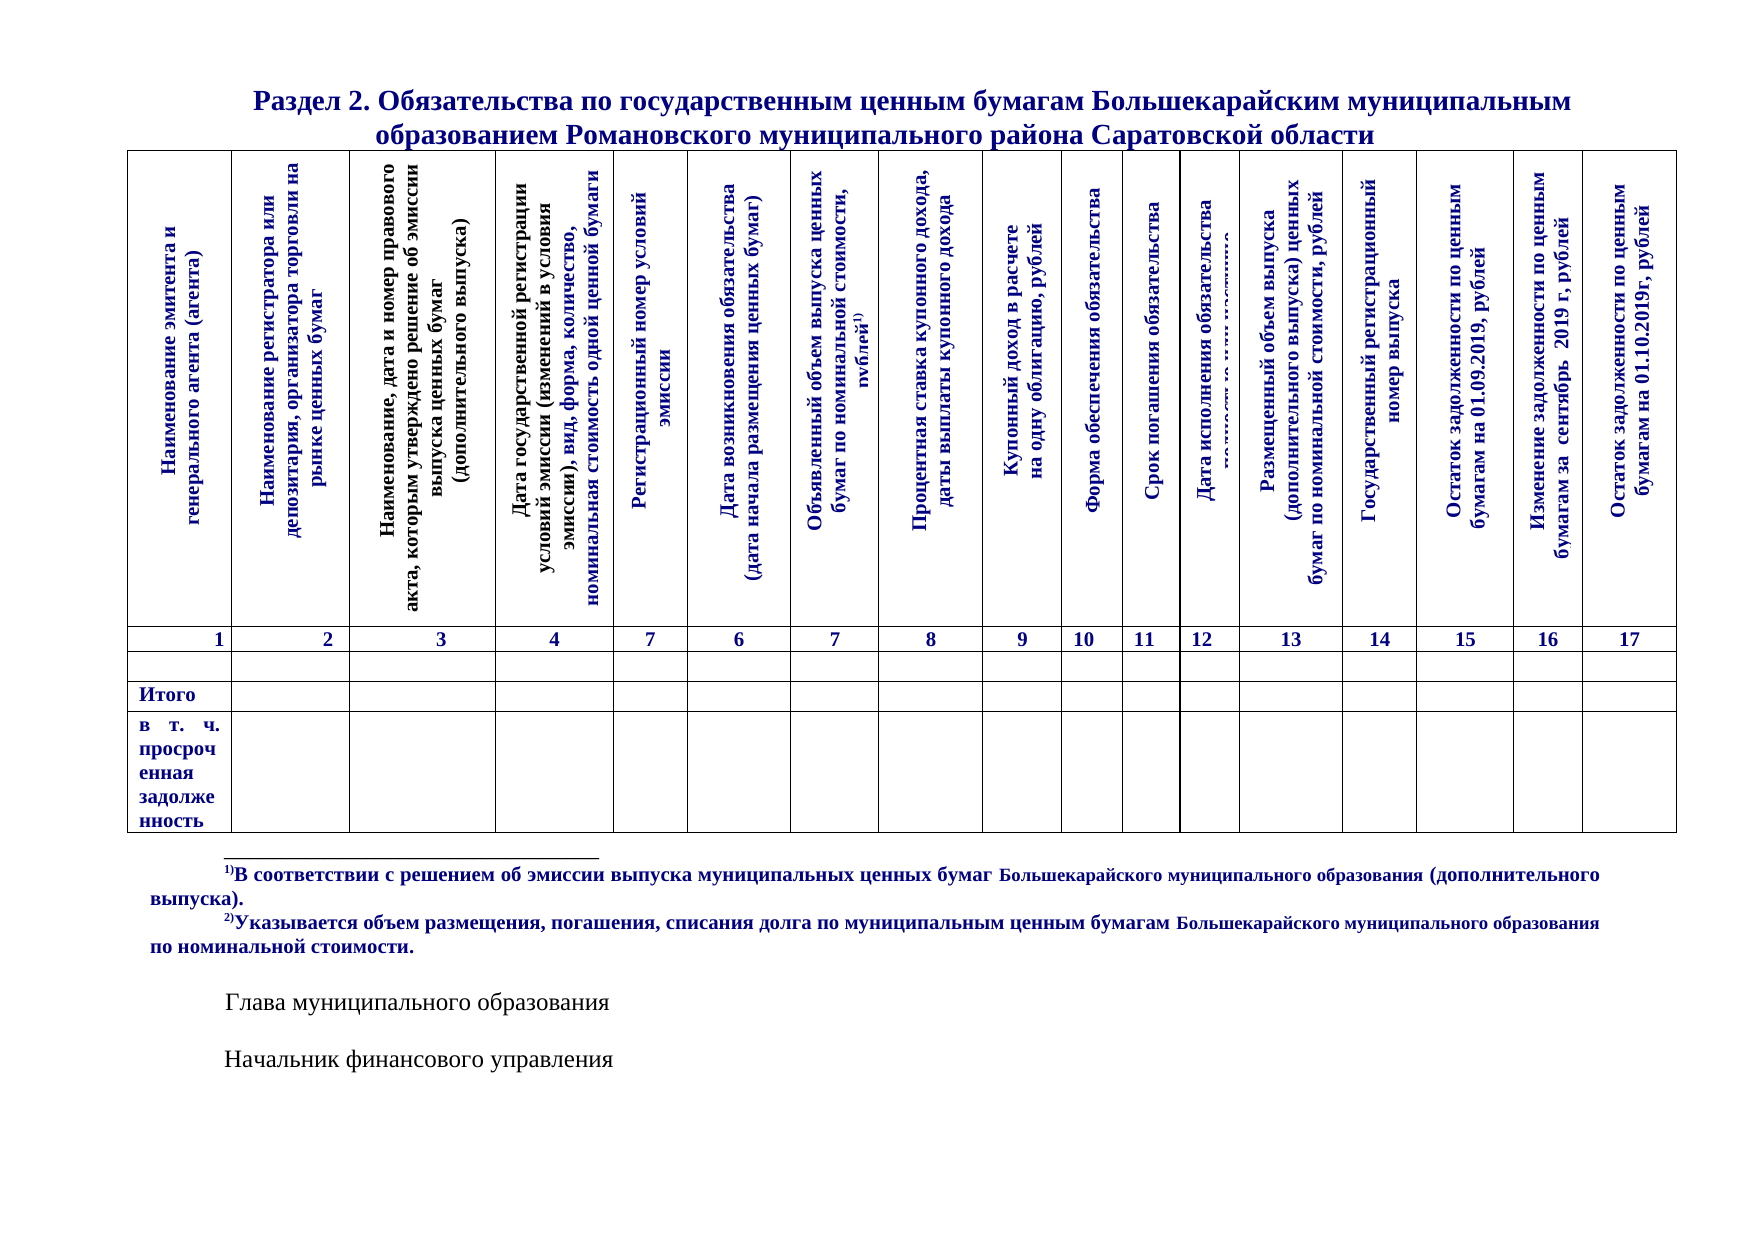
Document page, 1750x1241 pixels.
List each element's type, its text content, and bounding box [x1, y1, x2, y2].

table_cell [496, 682, 613, 711]
table_cell [1181, 682, 1239, 711]
table_cell [688, 682, 790, 711]
table_cell [1417, 682, 1513, 711]
table_cell [1181, 652, 1239, 681]
table_cell 13 [1240, 627, 1342, 651]
table_cell 17 [1583, 627, 1676, 651]
table_cell [791, 682, 878, 711]
table_cell [614, 652, 687, 681]
table_cell [1123, 682, 1179, 711]
table_cell [1343, 682, 1416, 711]
table_cell 16 [1514, 627, 1582, 651]
table_header Срок погашения обязательства [1123, 151, 1179, 626]
table_cell 10 [1062, 627, 1122, 651]
table_cell 8 [879, 627, 982, 651]
table_cell [350, 712, 495, 832]
table_cell [1417, 652, 1513, 681]
table_cell [1583, 652, 1676, 681]
table_cell [232, 712, 349, 832]
table_cell [1240, 652, 1342, 681]
table_cell [232, 652, 349, 681]
text ______________________________ [150, 833, 1600, 862]
table_header Объявленный объем выпуска ценных бумаг по номинальной стоимости, рублей1) [791, 151, 878, 626]
table_cell [1181, 712, 1239, 832]
table_cell [1583, 712, 1676, 832]
table_header Наименование, дата и номер правового акта, которым утверждено решение об эмиссии выпуска ценных бумаг (дополнительного выпуска) [350, 151, 495, 626]
table_cell [350, 682, 495, 711]
table_header Дата возникновения обязательства (дата начала размещения ценных бумаг) [688, 151, 790, 626]
table_cell 2 [232, 627, 349, 651]
table_cell [232, 682, 349, 711]
table_cell [350, 652, 495, 681]
table_header Регистрационный номер условий эмиссии [614, 151, 687, 626]
table_cell 4 [496, 627, 613, 651]
table_cell [1062, 682, 1122, 711]
table_cell [791, 652, 878, 681]
table_cell [1062, 712, 1122, 832]
text Глава муниципального образования [150, 987, 1600, 1016]
table_cell 11 [1123, 627, 1179, 651]
text 1)В соответствии с решением об эмиссии выпуска муниципальных ценных бумаг Большекарайского муниципального образования (дополнительного выпуска). [150, 862, 1600, 910]
table_cell 9 [983, 627, 1061, 651]
table_cell [688, 712, 790, 832]
table_header Изменение задолженности по ценным бумагам за сентябрь 2019 г, рублей [1514, 151, 1582, 626]
table_cell [614, 682, 687, 711]
table_cell 3 [350, 627, 495, 651]
table_header Размещенный объем выпуска (дополнительного выпуска) ценных бумаг по номинальной стоимости, рублей [1240, 151, 1342, 626]
table_cell [496, 712, 613, 832]
table_header Купонный доход в расчете на одну облигацию, рублей [983, 151, 1061, 626]
table_cell Итого [128, 682, 231, 711]
table_cell 1 [128, 627, 231, 651]
table_cell [1583, 682, 1676, 711]
table_cell 7 [614, 627, 687, 651]
text 2)Указывается объем размещения, погашения, списания долга по муниципальным ценным бумагам Большекарайского муниципального образования по номинальной стоимости. [150, 910, 1600, 958]
table_header Остаток задолженности по ценным бумагам на 01.09.2019, рублей [1417, 151, 1513, 626]
table_cell [496, 652, 613, 681]
table_cell [879, 712, 982, 832]
table_cell [1123, 652, 1179, 681]
table_cell [1062, 652, 1122, 681]
table_cell [983, 712, 1061, 832]
table_header Наименование регистратора или депозитария, организатора торговли на рынке ценных бумаг [232, 151, 349, 626]
table_cell 6 [688, 627, 790, 651]
table_cell 7 [791, 627, 878, 651]
table_cell [879, 652, 982, 681]
table_header Форма обеспечения обязательства [1062, 151, 1122, 626]
text Раздел 2. Обязательства по государственным ценным бумагам Большекарайским муниципальным образованием Романовского муниципального района Саратовской области [150, 83, 1600, 150]
table_cell [983, 682, 1061, 711]
text Начальник финансового управления [150, 1044, 1600, 1073]
table_cell в т. ч. просроченная задолженность [128, 712, 231, 832]
table_cell [1343, 712, 1416, 832]
table_header Государственный регистрационный номер выпуска [1343, 151, 1416, 626]
table_cell [614, 712, 687, 832]
table_cell 12 [1181, 627, 1239, 651]
table_cell [1514, 682, 1582, 711]
table_header Наименование эмитента и генерального агента (агента) [128, 151, 231, 626]
table_cell [1123, 712, 1179, 832]
table_header Остаток задолженности по ценным бумагам на 01.10.2019г, рублей [1583, 151, 1676, 626]
table_cell [1343, 652, 1416, 681]
table_cell [1240, 712, 1342, 832]
table_header Дата исполнения обязательства полностью или частично [1181, 151, 1239, 626]
table_cell [879, 682, 982, 711]
table_header Процентная ставка купонного дохода, даты выплаты купонного дохода [879, 151, 982, 626]
table_cell [1514, 712, 1582, 832]
table_cell 15 [1417, 627, 1513, 651]
table_cell [1514, 652, 1582, 681]
table_cell [1417, 712, 1513, 832]
table_cell [128, 652, 231, 681]
table_cell 14 [1343, 627, 1416, 651]
table_cell [1240, 682, 1342, 711]
table_cell [983, 652, 1061, 681]
table_header Дата государственной регистрации условий эмиссии (изменений в условия эмиссии), вид, форма, количество, номинальная стоимость одной ценной бумаги [496, 151, 613, 626]
table_cell [791, 712, 878, 832]
table_cell [688, 652, 790, 681]
